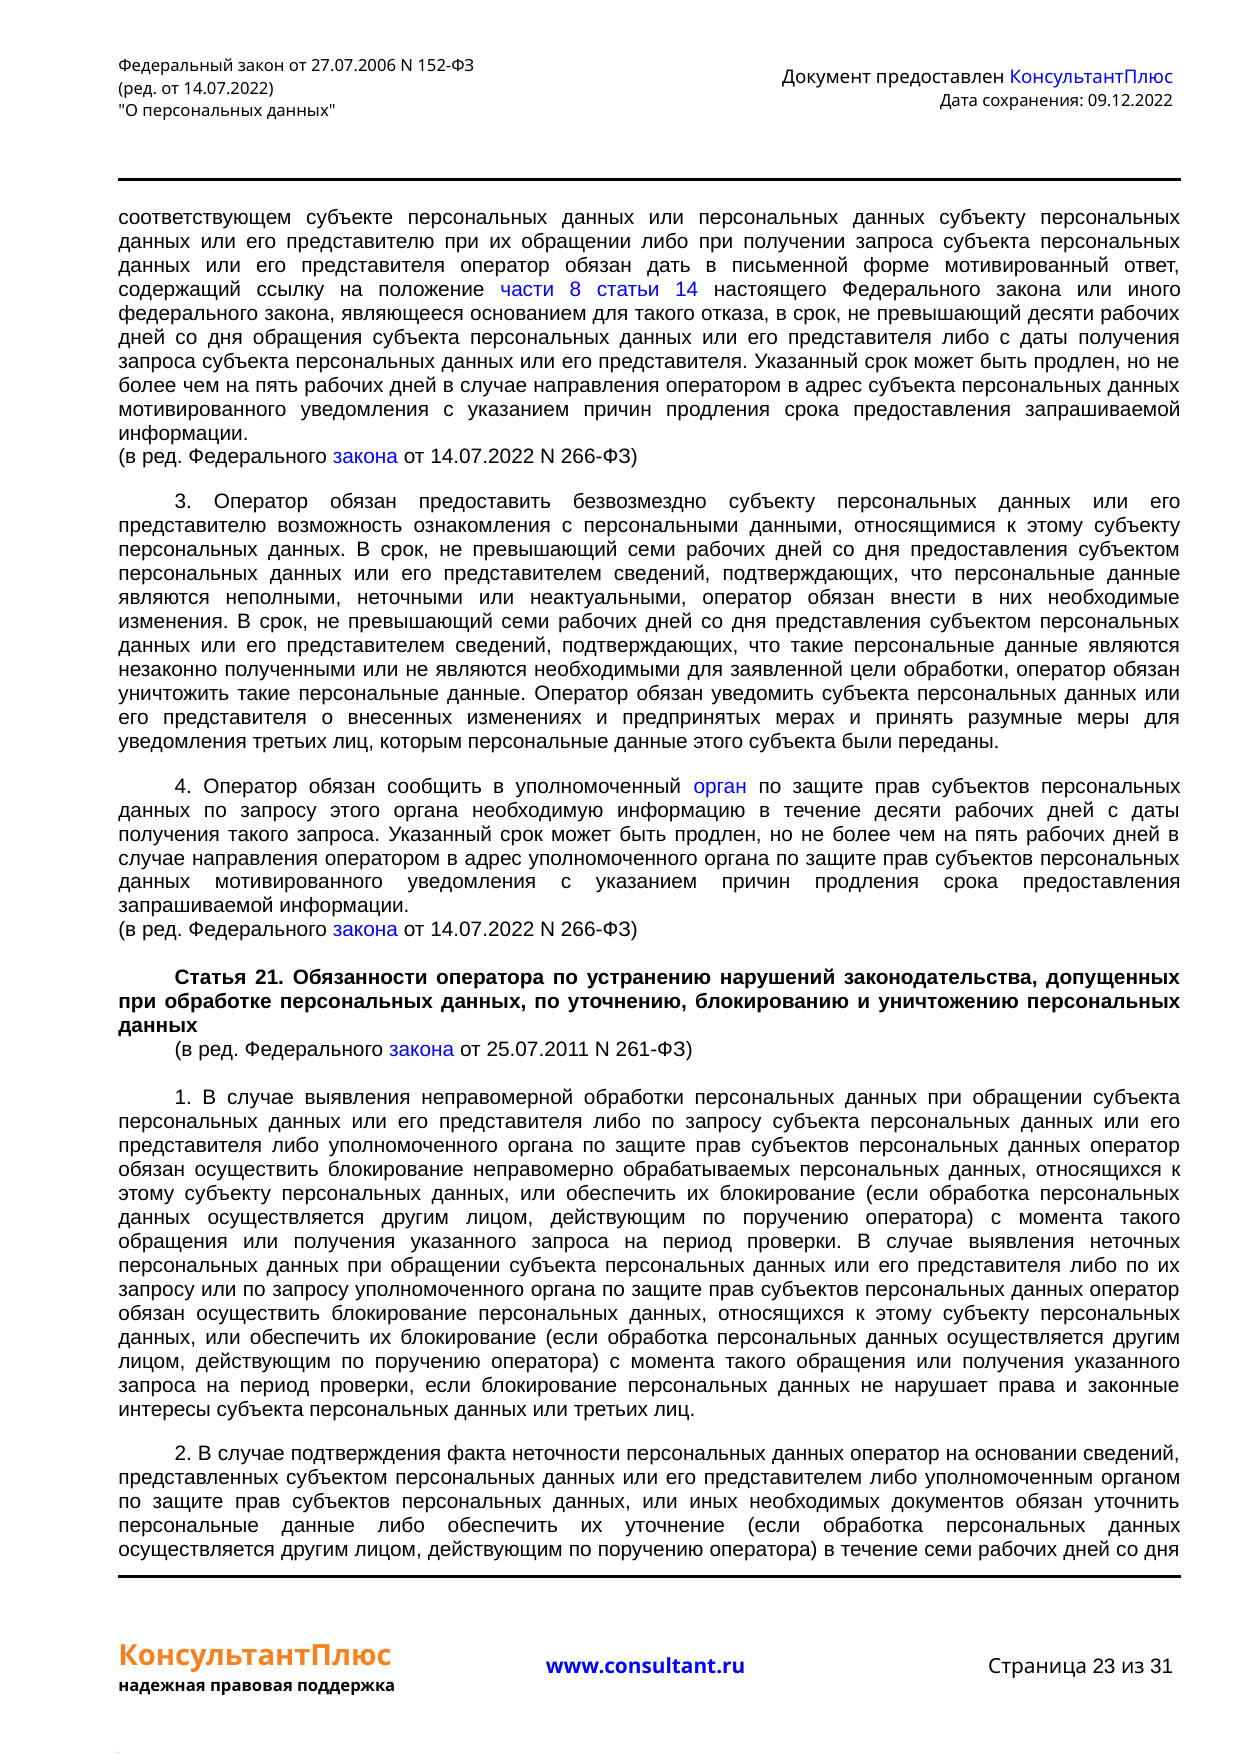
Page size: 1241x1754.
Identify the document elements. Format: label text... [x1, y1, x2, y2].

title Статья 21. Обязанности оператора по устранению нарушений законодательства, допущенных при обработке персональных данных, по уточнению, блокированию и уничтожению персональных данных [118, 965, 1181, 1037]
text (в ред. Федерального закона от 14.07.2022 N 266-ФЗ) [118, 917, 1181, 941]
text (в ред. Федерального закона от 25.07.2011 N 261-ФЗ) [118, 1037, 1181, 1061]
text 4. Оператор обязан сообщить в уполномоченный орган по защите прав субъектов персональных данных по запросу этого органа необходимую информацию в течение десяти рабочих дней с даты получения такого запроса. Указанный срок может быть продлен, но не более чем на пять рабочих дней в случае направления оператором в адрес уполномоченного органа по защите прав субъектов персональных данных мотивированного уведомления с указанием причин продления срока предоставления запрашиваемой информации. [118, 773, 1181, 917]
text (в ред. Федерального закона от 14.07.2022 N 266-ФЗ) [118, 444, 1181, 468]
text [118, 205, 1181, 444]
text 1. В случае выявления неправомерной обработки персональных данных при обращении субъекта персональных данных или его представителя либо по запросу субъекта персональных данных или его представителя либо уполномоченного органа по защите прав субъектов персональных данных оператор обязан осуществить блокирование неправомерно обрабатываемых персональных данных, относящихся к этому субъекту персональных данных, или обеспечить их блокирование (если обработка персональных данных осуществляется другим лицом, действующим по поручению оператора) с момента такого обращения или получения указанного запроса на период проверки. В случае выявления неточных персональных данных при обращении субъекта персональных данных или его представителя либо по их запросу или по запросу уполномоченного органа по защите прав субъектов персональных данных оператор обязан осуществить блокирование персональных данных, относящихся к этому субъекту персональных данных, или обеспечить их блокирование (если обработка персональных данных осуществляется другим лицом, действующим по поручению оператора) с момента такого обращения или получения указанного запроса на период проверки, если блокирование персональных данных не нарушает права и законные интересы субъекта персональных данных или третьих лиц. [118, 1085, 1181, 1420]
text 3. Оператор обязан предоставить безвозмездно субъекту персональных данных или его представителю возможность ознакомления с персональными данными, относящимися к этому субъекту персональных данных. В срок, не превышающий семи рабочих дней со дня предоставления субъектом персональных данных или его представителем сведений, подтверждающих, что персональные данные являются неполными, неточными или неактуальными, оператор обязан внести в них необходимые изменения. В срок, не превышающий семи рабочих дней со дня представления субъектом персональных данных или его представителем сведений, подтверждающих, что такие персональные данные являются незаконно полученными или не являются необходимыми для заявленной цели обработки, оператор обязан уничтожить такие персональные данные. Оператор обязан уведомить субъекта персональных данных или его представителя о внесенных изменениях и предпринятых мерах и принять разумные меры для уведомления третьих лиц, которым персональные данные этого субъекта были переданы. [118, 489, 1181, 753]
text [118, 1441, 1181, 1561]
